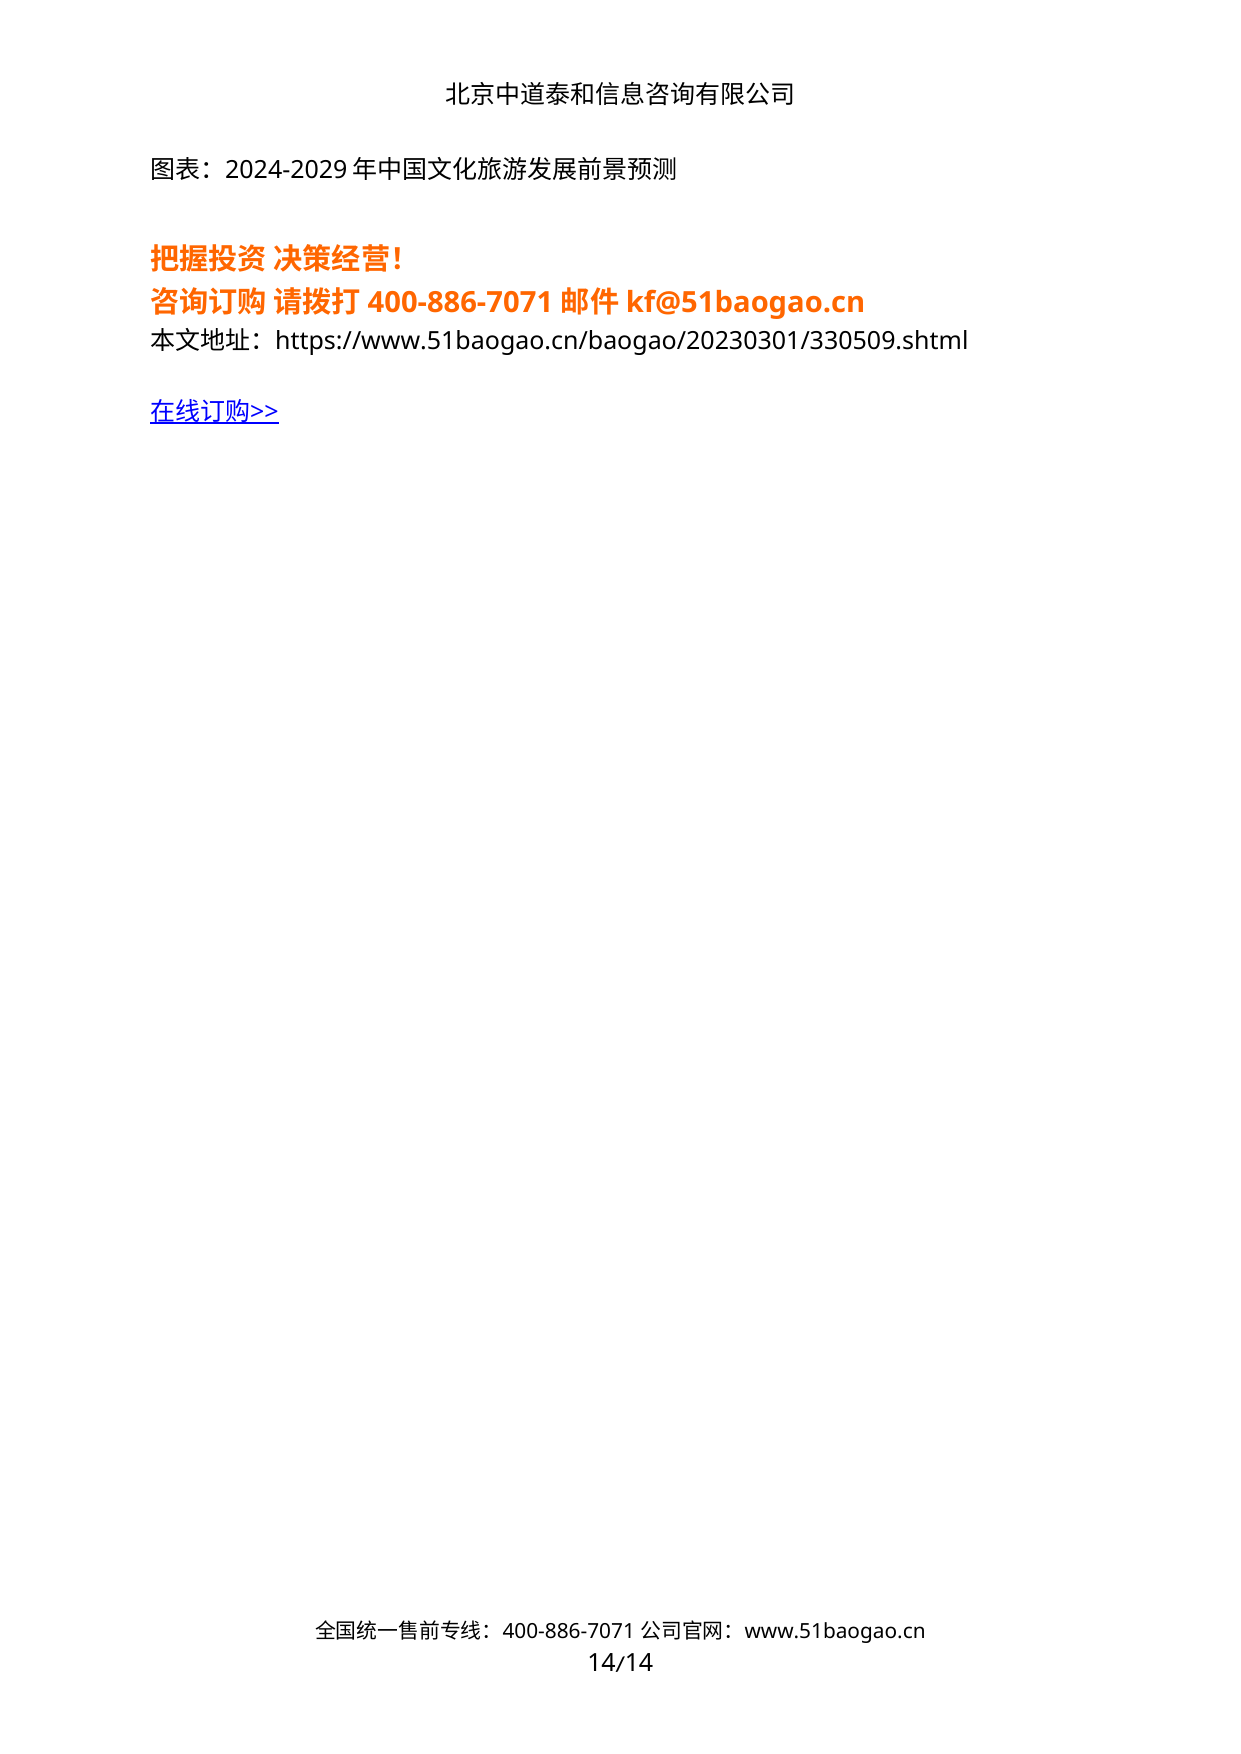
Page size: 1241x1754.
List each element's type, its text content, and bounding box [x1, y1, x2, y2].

text 把握投资 决策经营！咨询订购 请拨打 400-886-7071 邮件 kf@51baogao.cn本文地址：https://www.51baogao.cn/baogao/20230301/330509.shtml [150, 202, 1090, 357]
text 在线订购>> [150, 357, 1090, 427]
text 图表：2024-2029年中国文化旅游发展前景预测 [150, 150, 1090, 186]
